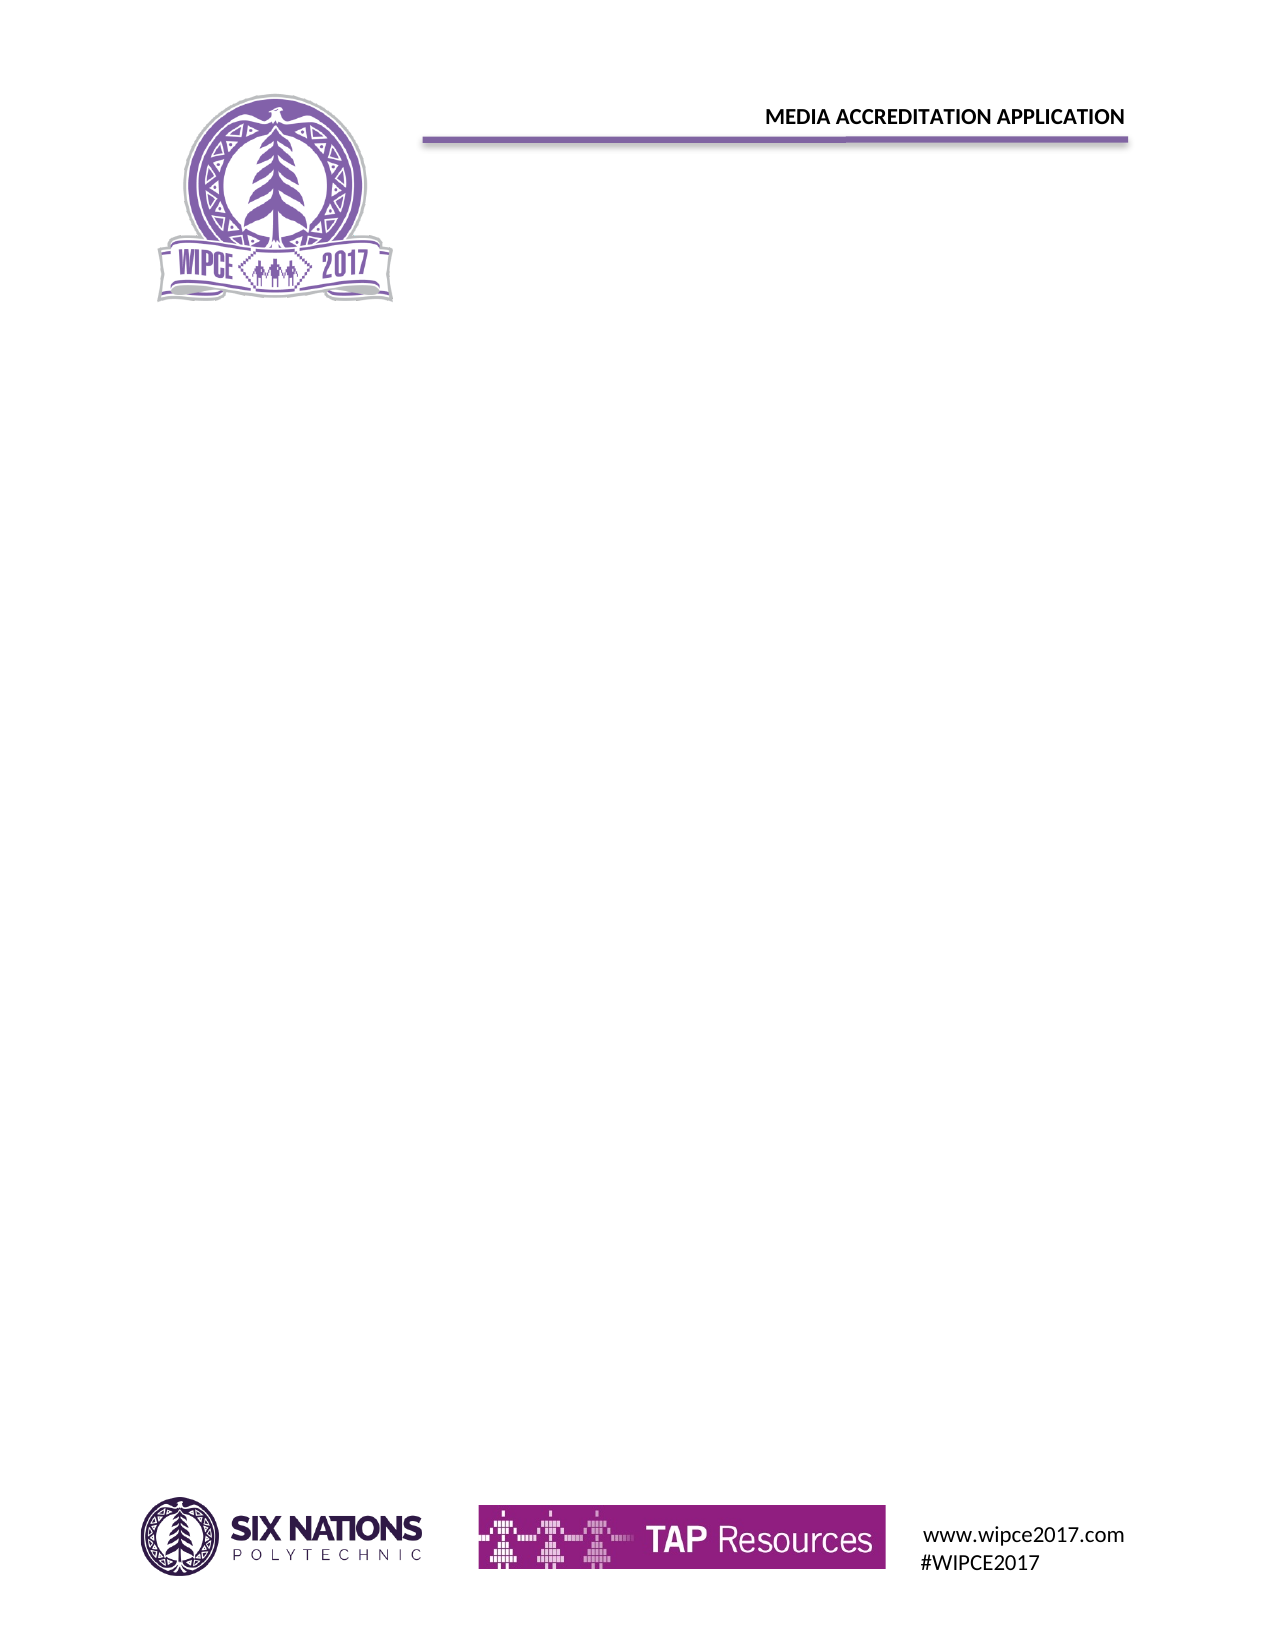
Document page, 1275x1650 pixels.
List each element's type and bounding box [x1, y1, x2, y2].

picture [140, 1497, 422, 1576]
picture [141, 79, 408, 317]
picture [478, 1505, 886, 1569]
